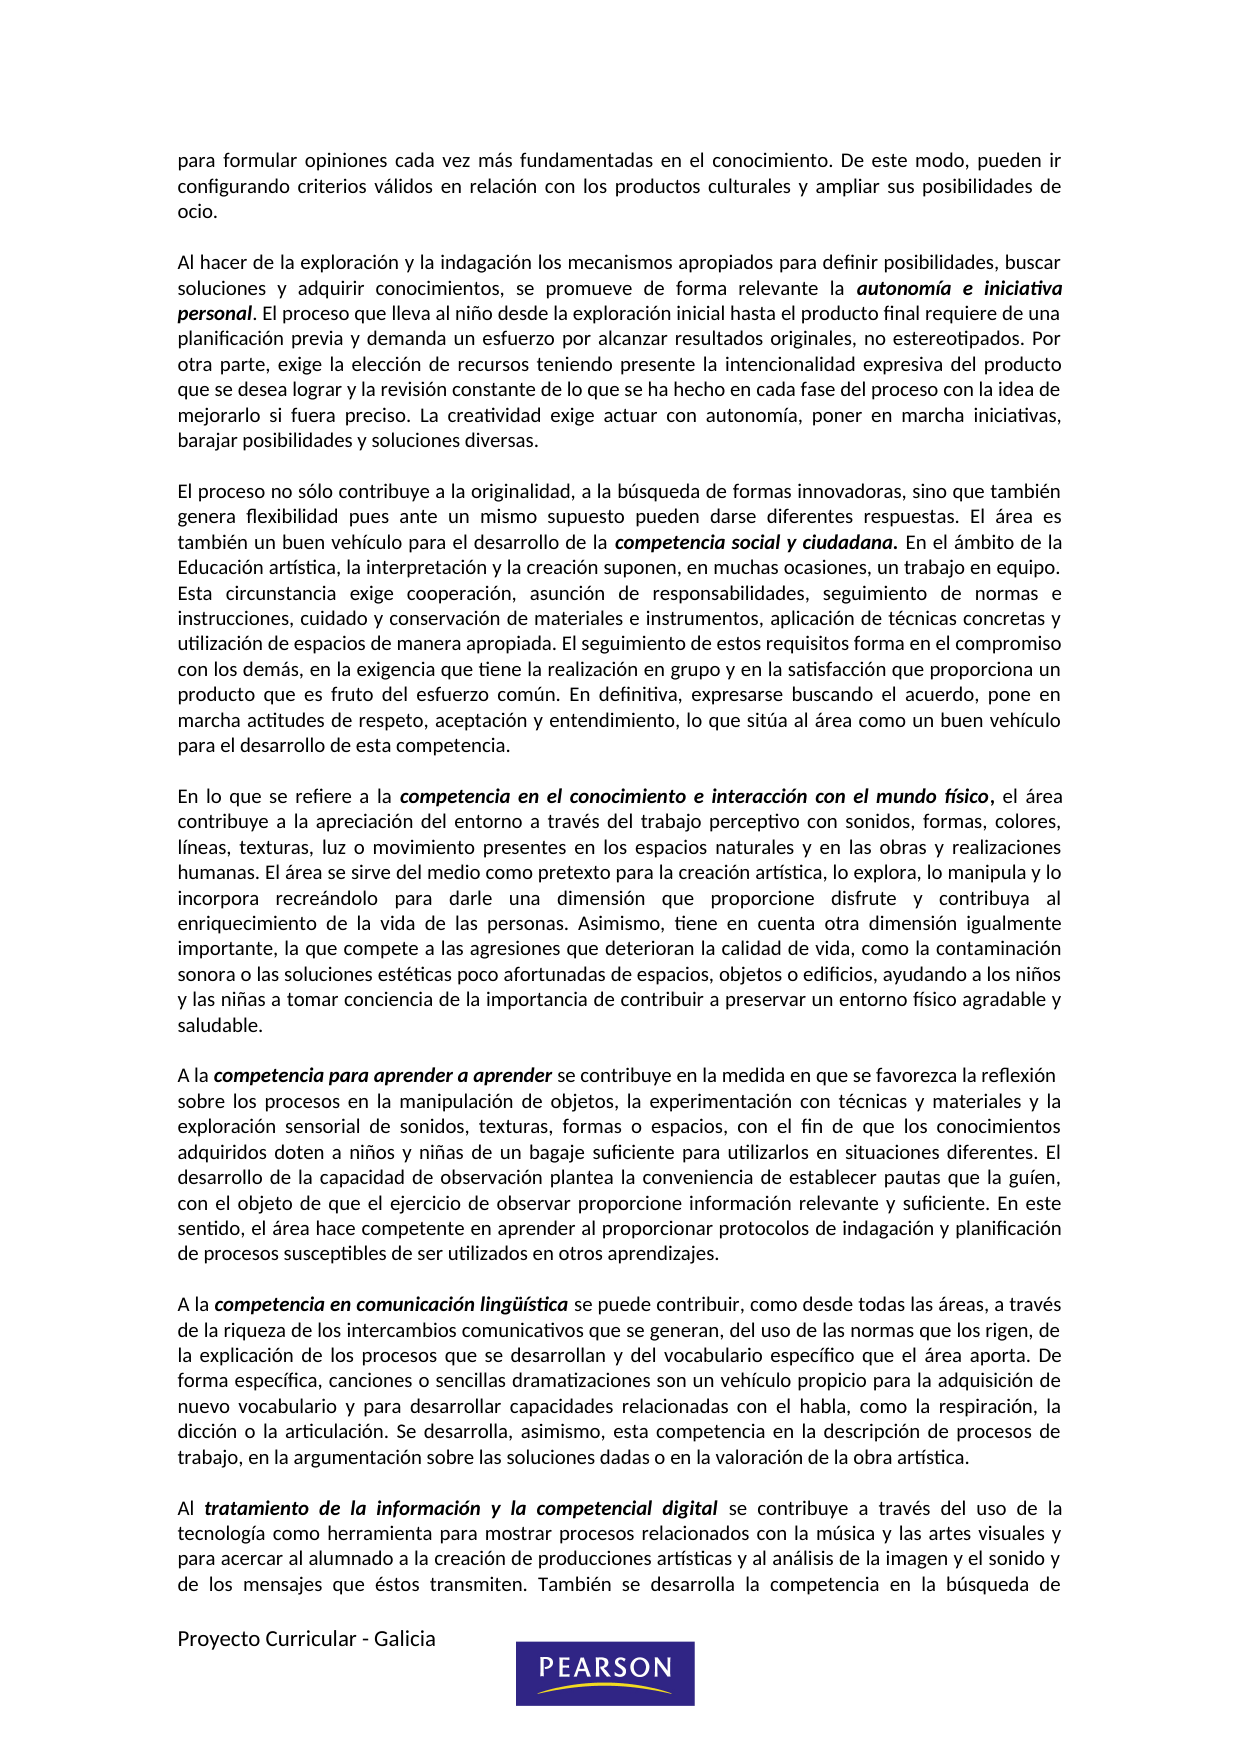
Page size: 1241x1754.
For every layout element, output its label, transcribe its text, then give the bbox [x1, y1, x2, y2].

text En lo que se refiere a la competencia en el conocimiento e interacción con el mundo físico, el área contribuye a la apreciación del entorno a través del trabajo perceptivo con sonidos, formas, colores, líneas, texturas, luz o movimiento presentes en los espacios naturales y en las obras y realizaciones humanas. El área se sirve del medio como pretexto para la creación artística, lo explora, lo manipula y lo incorpora recreándolo para darle una dimensión que proporcione disfrute y contribuya al enriquecimiento de la vida de las personas. Asimismo, tiene en cuenta otra dimensión igualmente importante, la que compete a las agresiones que deterioran la calidad de vida, como la contaminación sonora o las soluciones estéticas poco afortunadas de espacios, objetos o edificios, ayudando a los niños y las niñas a tomar conciencia de la importancia de contribuir a preservar un entorno físico agradable y saludable. [177, 783, 1063, 1037]
picture [509, 1637, 701, 1711]
text El proceso no sólo contribuye a la originalidad, a la búsqueda de formas innovadoras, sino que también genera flexibilidad pues ante un mismo supuesto pueden darse diferentes respuestas. El área es también un buen vehículo para el desarrollo de la competencia social y ciudadana. En el ámbito de la Educación artística, la interpretación y la creación suponen, en muchas ocasiones, un trabajo en equipo. Esta circunstancia exige cooperación, asunción de responsabilidades, seguimiento de normas e instrucciones, cuidado y conservación de materiales e instrumentos, aplicación de técnicas concretas y utilización de espacios de manera apropiada. El seguimiento de estos requisitos forma en el compromiso con los demás, en la exigencia que tiene la realización en grupo y en la satisfacción que proporciona un producto que es fruto del esfuerzo común. En definitiva, expresarse buscando el acuerdo, pone en marcha actitudes de respeto, aceptación y entendimiento, lo que sitúa al área como un buen vehículo para el desarrollo de esta competencia. [177, 478, 1063, 758]
text A la competencia en comunicación lingüística se puede contribuir, como desde todas las áreas, a través de la riqueza de los intercambios comunicativos que se generan, del uso de las normas que los rigen, de la explicación de los procesos que se desarrollan y del vocabulario específico que el área aporta. De forma específica, canciones o sencillas dramatizaciones son un vehículo propicio para la adquisición de nuevo vocabulario y para desarrollar capacidades relacionadas con el habla, como la respiración, la dicción o la articulación. Se desarrolla, asimismo, esta competencia en la descripción de procesos de trabajo, en la argumentación sobre las soluciones dadas o en la valoración de la obra artística. [177, 1291, 1063, 1469]
text A la competencia para aprender a aprender se contribuye en la medida en que se favorezca la reflexión [177, 1063, 1063, 1088]
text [177, 148, 1063, 224]
text Al hacer de la exploración y la indagación los mecanismos apropiados para definir posibilidades, buscar soluciones y adquirir conocimientos, se promueve de forma relevante la autonomía e iniciativa personal. El proceso que lleva al niño desde la exploración inicial hasta el producto final requiere de una planificación previa y demanda un esfuerzo por alcanzar resultados originales, no estereotipados. Por otra parte, exige la elección de recursos teniendo presente la intencionalidad expresiva del producto que se desea lograr y la revisión constante de lo que se ha hecho en cada fase del proceso con la idea de mejorarlo si fuera preciso. La creatividad exige actuar con autonomía, poner en marcha iniciativas, barajar posibilidades y soluciones diversas. [177, 249, 1063, 453]
text sobre los procesos en la manipulación de objetos, la experimentación con técnicas y materiales y la exploración sensorial de sonidos, texturas, formas o espacios, con el fin de que los conocimientos adquiridos doten a niños y niñas de un bagaje suficiente para utilizarlos en situaciones diferentes. El desarrollo de la capacidad de observación plantea la conveniencia de establecer pautas que la guíen, con el objeto de que el ejercicio de observar proporcione información relevante y suficiente. En este sentido, el área hace competente en aprender al proporcionar protocolos de indagación y planificación de procesos susceptibles de ser utilizados en otros aprendizajes. [177, 1088, 1063, 1266]
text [177, 1495, 1063, 1596]
